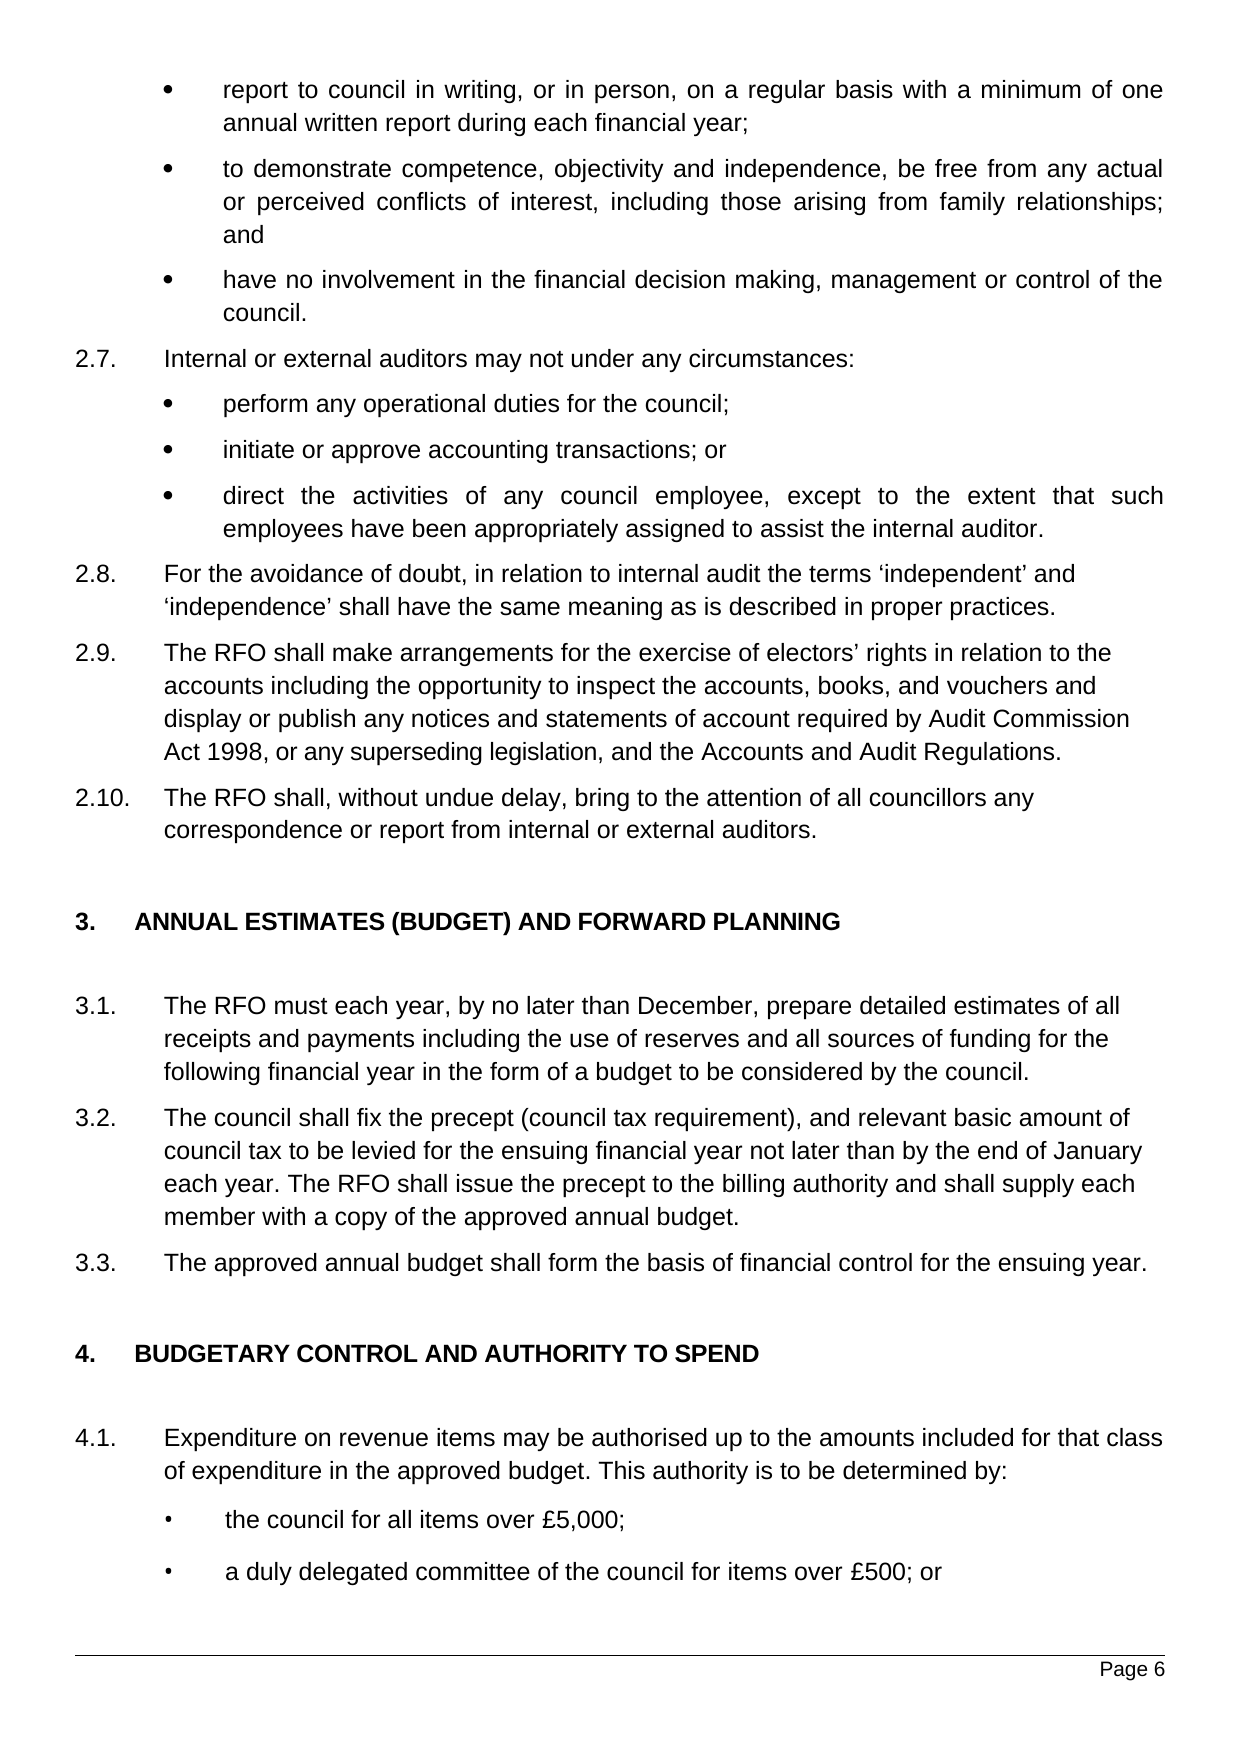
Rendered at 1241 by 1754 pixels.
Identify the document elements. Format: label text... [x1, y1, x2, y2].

subtitle ANNUAL ESTIMATES (BUDGET) AND FORWARD PLANNING [75, 907, 1165, 935]
list direct the activities of any council employee, except to the extent that such employees have been appropriately assigned to assist the internal auditor. [164, 481, 1165, 543]
list Internal or external auditors may not under any circumstances: [75, 344, 1165, 373]
list report to council in writing, or in person, on a regular basis with a minimum of one annual written report during each financial year; [164, 75, 1165, 137]
list a duly delegated committee of the council for items over £500; or [164, 1553, 1165, 1588]
list The council shall fix the precept (council tax requirement), and relevant basic amount of council tax to be levied for the ensuing financial year not later than by the end of January each year. The RFO shall issue the precept to the billing authority and shall supply each member with a copy of the approved annual budget. [75, 1103, 1165, 1231]
list The RFO shall make arrangements for the exercise of electors’ rights in relation to the accounts including the opportunity to inspect the accounts, books, and vouchers and display or publish any notices and statements of account required by Audit Commission Act 1998, or any superseding legislation, and the Accounts and Audit Regulations. [75, 638, 1165, 766]
list For the avoidance of doubt, in relation to internal audit the terms ‘independent’ and ‘independence’ shall have the same meaning as is described in proper practices. [75, 559, 1165, 621]
list The RFO shall, without undue delay, bring to the attention of all councillors any correspondence or report from internal or external auditors. [75, 782, 1165, 844]
list The approved annual budget shall form the basis of financial control for the ensuing year. [75, 1247, 1165, 1276]
list to demonstrate competence, objectivity and independence, be free from any actual or perceived conflicts of interest, including those arising from family relationships; and [164, 154, 1165, 248]
subtitle BUDGETARY CONTROL AND AUTHORITY TO SPEND [75, 1338, 1165, 1367]
list initiate or approve accounting transactions; or [164, 435, 1165, 464]
list The RFO must each year, by no later than December, prepare detailed estimates of all receipts and payments including the use of reserves and all sources of funding for the following financial year in the form of a budget to be considered by the council. [75, 991, 1165, 1086]
list have no involvement in the financial decision making, management or control of the council. [164, 265, 1165, 327]
list perform any operational duties for the council; [164, 389, 1165, 418]
list Expenditure on revenue items may be authorised up to the amounts included for that class of expenditure in the approved budget. This authority is to be determined by: [75, 1423, 1165, 1485]
list the council for all items over £5,000; [164, 1502, 1165, 1536]
